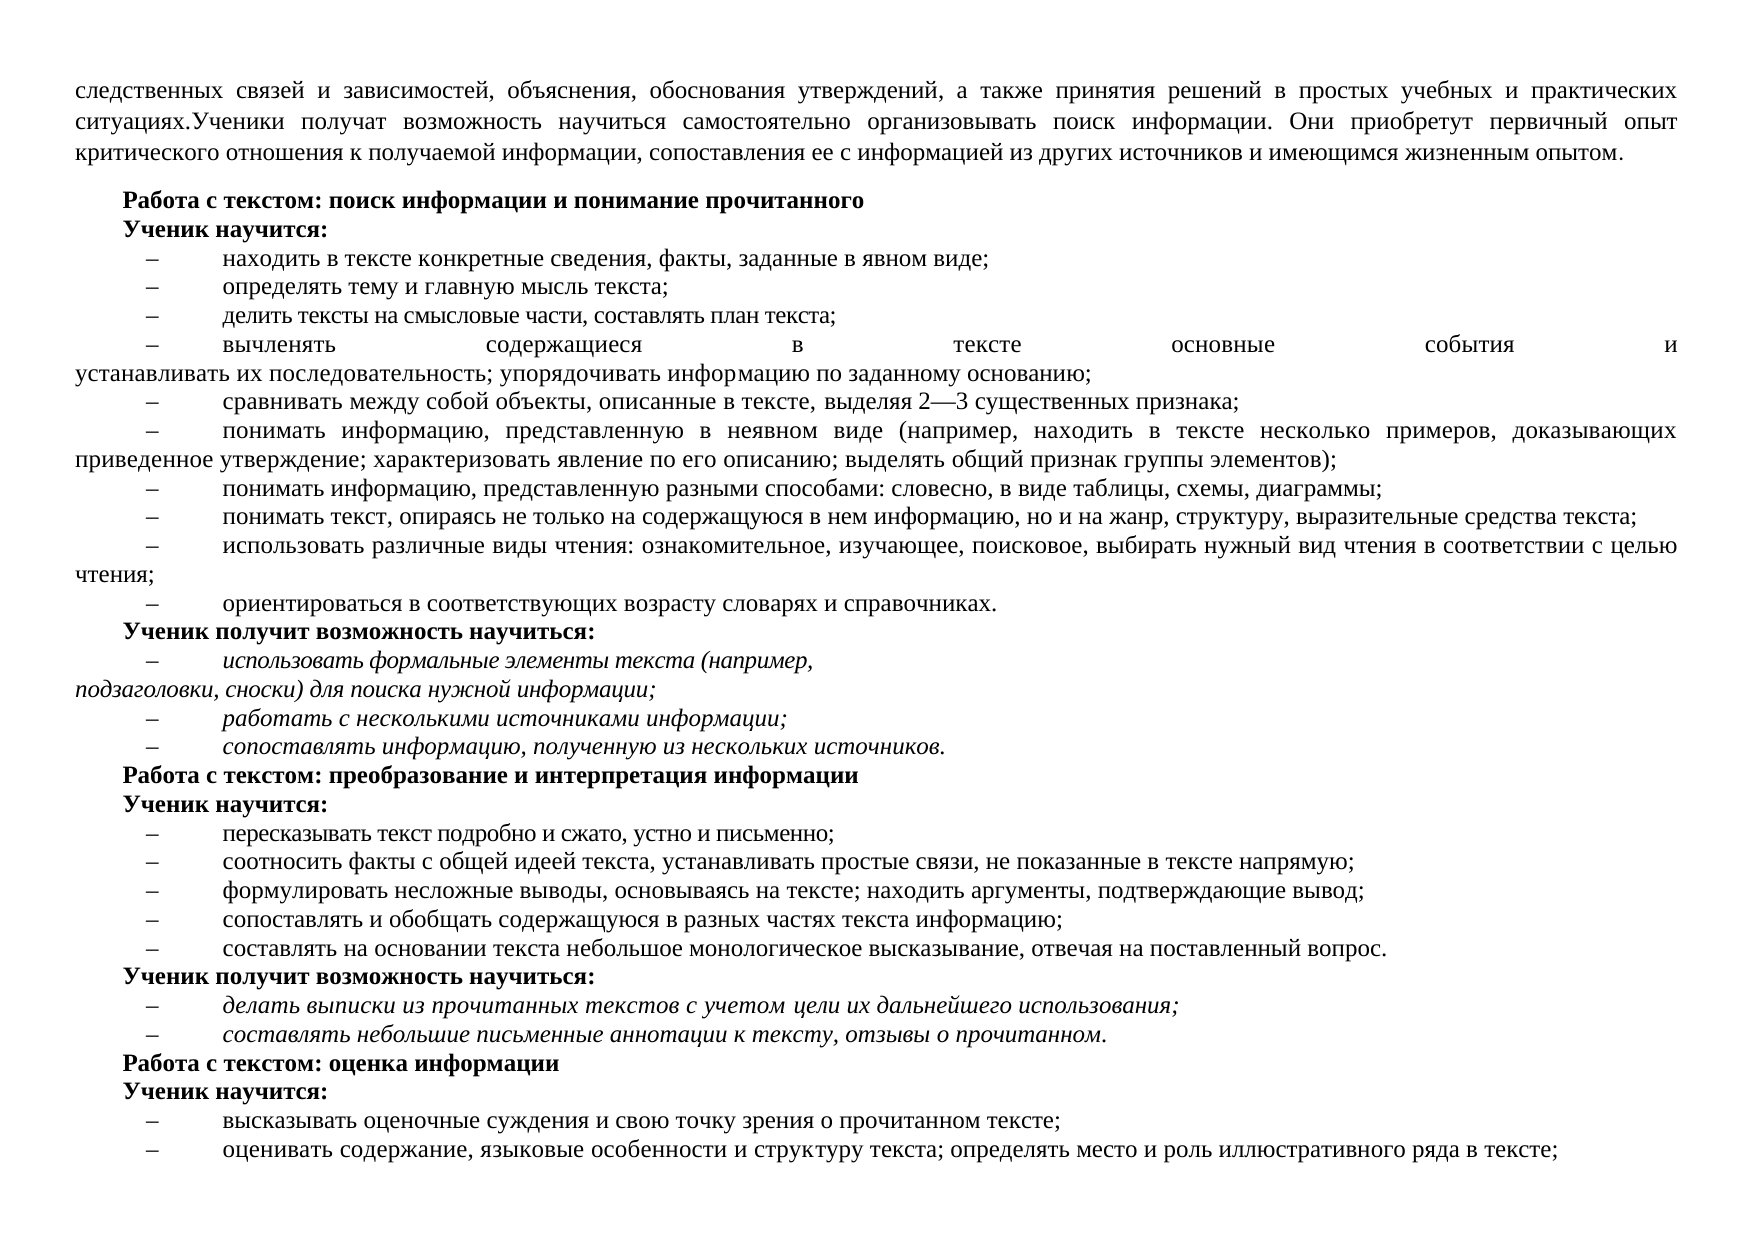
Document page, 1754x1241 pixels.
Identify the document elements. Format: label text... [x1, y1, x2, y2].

list составлять на основании текста небольшое монологическое высказывание, отвечая на поставленный вопрос. [75, 933, 1679, 961]
text Ученик научится: [75, 214, 1679, 243]
list ориентироваться в соответствующих возрасту словарях и справочниках. [75, 588, 1679, 616]
list понимать текст, опираясь не только на содержащуюся в нем информацию, но и на жанр, структуру, выразительные средства текста; [75, 501, 1679, 530]
list работать с несколькими источниками информации; [75, 703, 1679, 731]
list делать выписки из прочитанных текстов с учетом цели их дальнейшего использования; [75, 990, 1679, 1019]
list использовать различные виды чтения: ознакомительное, изучающее, поисковое, выбирать нужный вид чтения в соответствии с целью чтения; [75, 530, 1679, 588]
list составлять небольшие письменные аннотации к тексту, отзывы о прочитанном. [75, 1019, 1679, 1048]
list определять тему и главную мысль текста; [75, 271, 1679, 300]
text Работа с текстом: оценка информации [75, 1048, 1679, 1076]
list вычленять содержащиеся в тексте основные события и устанавливать их последовательность; упорядочивать информацию по заданному основанию; [75, 329, 1679, 386]
text Работа с текстом: поиск информации и понимание прочитанного [75, 185, 1679, 214]
list делить тексты на смысловые части, составлять план текста; [75, 300, 1679, 329]
text Ученик научится: [75, 1076, 1679, 1105]
text Работа с текстом: преобразование и интерпретация информации [75, 760, 1679, 789]
list использовать формальные элементы текста (например, подзаголовки, сноски) для поиска нужной информации; [75, 645, 1679, 703]
list находить в тексте конкретные сведения, факты, заданные в явном виде; [75, 243, 1679, 271]
list соотносить факты с общей идеей текста, устанавливать простые связи, не показанные в тексте напрямую; [75, 846, 1679, 875]
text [75, 75, 1679, 166]
text Ученик получит возможность научиться: [75, 616, 1679, 645]
list сопоставлять и обобщать содержащуюся в разных частях текста информацию; [75, 904, 1679, 933]
text Ученик научится: [75, 789, 1679, 818]
list сравнивать между собой объекты, описанные в тексте, выделяя 2—3 существенных признака; [75, 386, 1679, 415]
list сопоставлять информацию, полученную из нескольких источников. [75, 731, 1679, 760]
list понимать информацию, представленную в неявном виде (например, находить в тексте несколько примеров, доказывающих приведенное утверждение; характеризовать явление по его описанию; выделять общий признак группы элементов); [75, 415, 1679, 473]
text Ученик получит возможность научиться: [75, 961, 1679, 990]
list понимать информацию, представленную разными способами: словесно, в виде таблицы, схемы, диаграммы; [75, 473, 1679, 501]
list оценивать содержание, языковые особенности и структуру текста; определять место и роль иллюстративного ряда в тексте; [75, 1134, 1679, 1163]
list формулировать несложные выводы, основываясь на тексте; находить аргументы, подтверждающие вывод; [75, 875, 1679, 904]
list пересказывать текст подробно и сжато, устно и письменно; [75, 818, 1679, 846]
list высказывать оценочные суждения и свою точку зрения о прочитанном тексте; [75, 1105, 1679, 1134]
